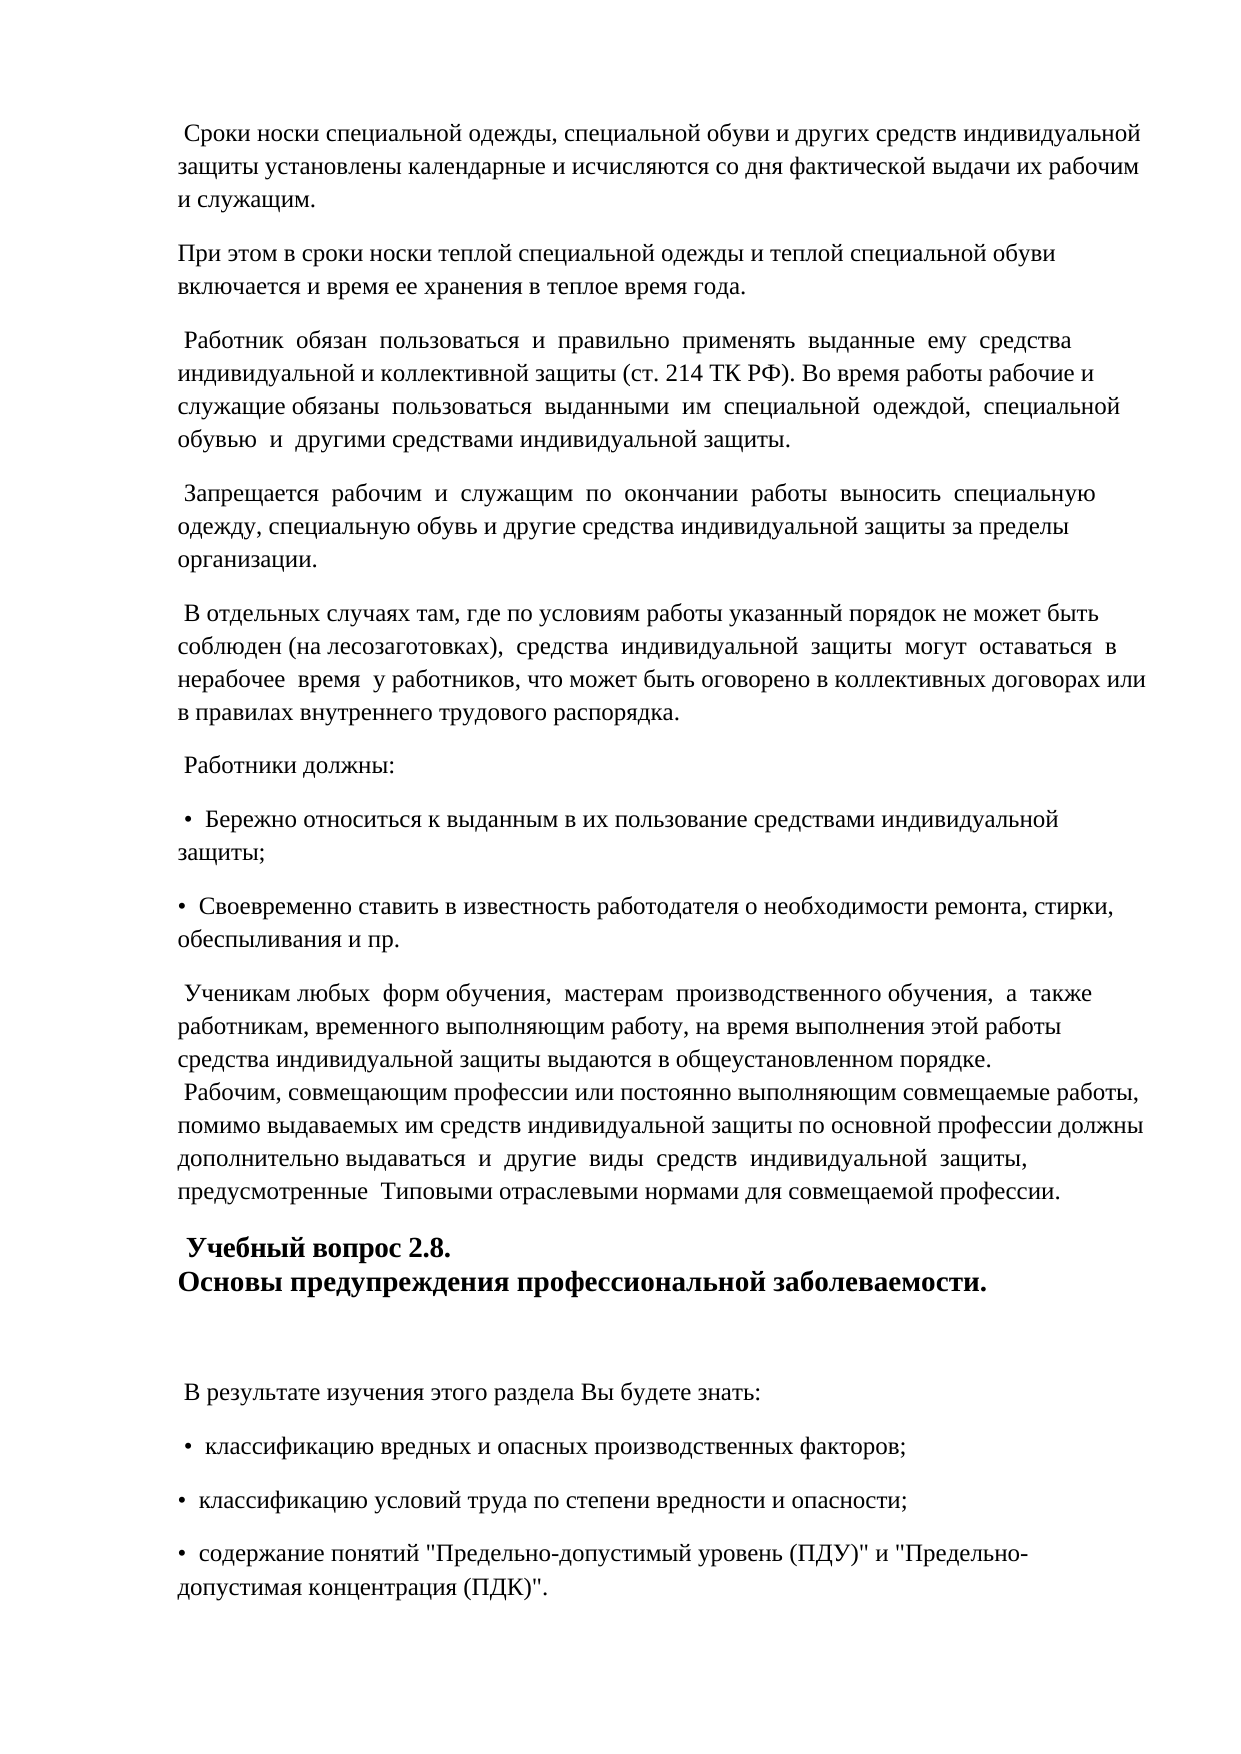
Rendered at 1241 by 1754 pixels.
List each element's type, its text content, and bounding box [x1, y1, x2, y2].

text Сроки носки специальной одежды, специальной обуви и других средств индивидуальной защиты установлены календарные и исчисляются со дня фактической выдачи их рабочим и служащим. [177, 118, 1152, 213]
text В отдельных случаях там, где по условиям работы указанный порядок не может быть соблюден (на лесозаготовках), средства индивидуальной защиты могут оставаться в нерабочее время у работников, что может быть оговорено в коллективных договорах или в правилах внутреннего трудового распорядка. [177, 598, 1152, 726]
text При этом в сроки носки теплой специальной одежды и теплой специальной обуви включается и время ее хранения в теплое время года. [177, 238, 1152, 300]
text Основы предупреждения профессиональной заболеваемости. [177, 1264, 1152, 1297]
text Запрещается рабочим и служащим по окончании работы выносить специальную одежду, специальную обувь и другие средства индивидуальной защиты за пределы организации. [177, 478, 1152, 573]
text Работник обязан пользоваться и правильно применять выданные ему средства индивидуальной и коллективной защиты (ст. 214 ТК РФ). Во время работы рабочие и служащие обязаны пользоваться выданными им специальной одеждой, специальной обувью и другими средствами индивидуальной защиты. [177, 325, 1152, 453]
text • классификацию вредных и опасных производственных факторов; [177, 1431, 1152, 1459]
text • классификацию условий труда по степени вредности и опасности; [177, 1485, 1152, 1513]
text • содержание понятий "Предельно-допустимый уровень (ПДУ)" и "Предельно-допустимая концентрация (ПДК)". [177, 1538, 1152, 1600]
text Работники должны: [177, 751, 1152, 779]
text • Своевременно ставить в известность работодателя о необходимости ремонта, стирки, обеспыливания и пр. [177, 891, 1152, 953]
text В результате изучения этого раздела Вы будете знать: [177, 1377, 1152, 1406]
text Учебный вопрос 2.8. [179, 1230, 1147, 1264]
text Ученикам любых форм обучения, мастерам производственного обучения, а также работникам, временного выполняющим работу, на время выполнения этой работы средства индивидуальной защиты выдаются в общеустановленном порядке. Рабочим, совмещающим профессии или постоянно выполняющим совмещаемые работы, помимо выдаваемых им средств индивидуальной защиты по основной профессии должны дополнительно выдаваться и другие виды средств индивидуальной защиты, предусмотренные Типовыми отраслевыми нормами для совмещаемой профессии. [177, 978, 1152, 1205]
text • Бережно относиться к выданным в их пользование средствами индивидуальной защиты; [177, 804, 1152, 866]
